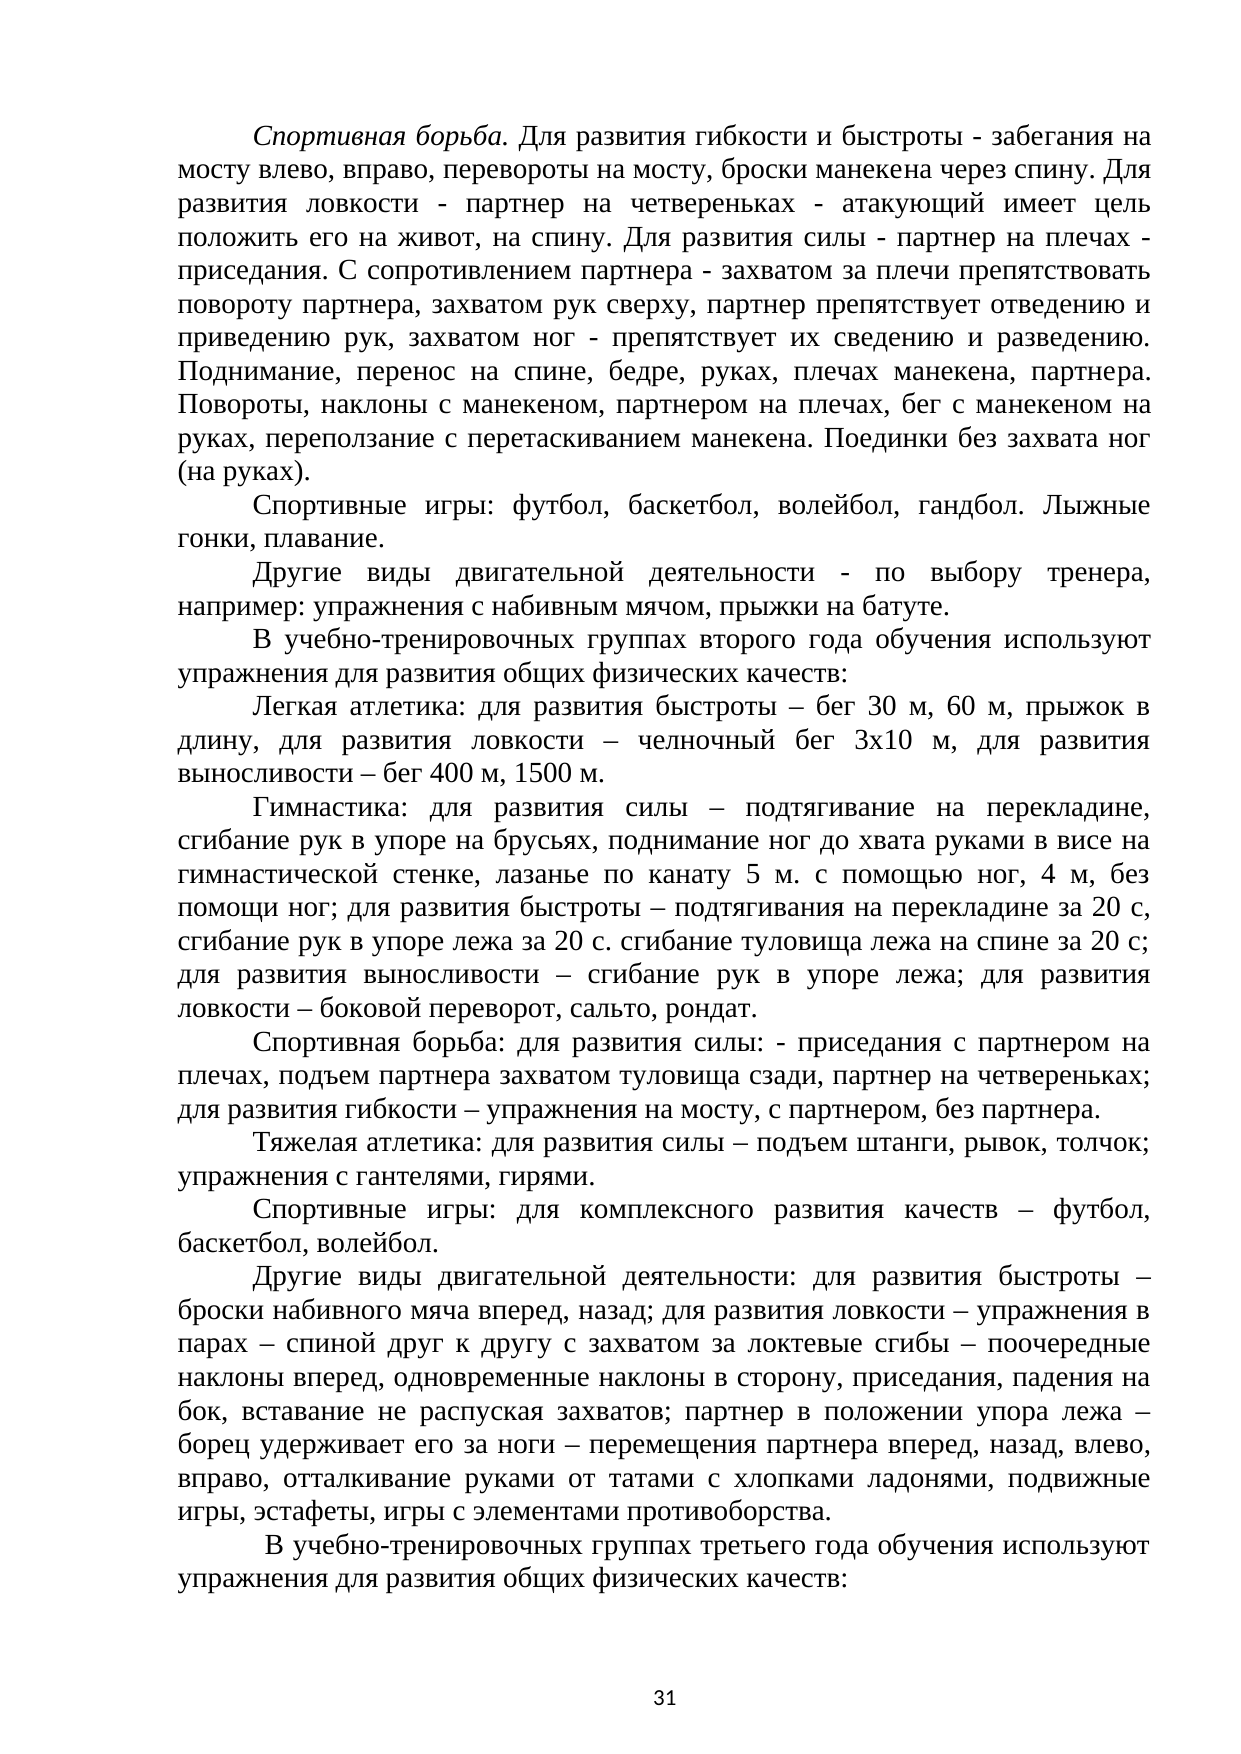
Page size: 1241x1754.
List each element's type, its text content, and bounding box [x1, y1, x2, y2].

text В учебно-тренировочных группах второго года обучения используют упражнения для развития общих физических качеств: [177, 621, 1152, 688]
text Легкая атлетика: для развития быстроты – бег 30 м, 60 м, прыжок в длину, для развития ловкости – челночный бег 3х10 м, для развития выносливости – бег 400 м, 1500 м. [177, 688, 1152, 789]
text В учебно-тренировочных группах третьего года обучения используют упражнения для развития общих физических качеств: [177, 1527, 1152, 1594]
text Тяжелая атлетика: для развития силы – подъем штанги, рывок, толчок; упражнения с гантелями, гирями. [177, 1124, 1152, 1191]
text Спортивные игры: для комплексного развития качеств – футбол, баскетбол, волейбол. [177, 1191, 1152, 1258]
text Гимнастика: для развития силы – подтягивание на перекладине, сгибание рук в упоре на брусьях, поднимание ног до хвата руками в висе на гимнастической стенке, лазанье по канату 5 м. с помощью ног, 4 м, без помощи ног; для развития быстроты – подтягивания на перекладине за 20 с, сгибание рук в упоре лежа за 20 с. сгибание туловища лежа на спине за 20 с; для развития выносливости – сгибание рук в упоре лежа; для развития ловкости – боковой переворот, сальто, рондат. [177, 789, 1152, 1024]
text Спортивные игры: футбол, баскетбол, волейбол, гандбол. Лыжные гонки, плавание. [177, 487, 1152, 554]
text Другие виды двигательной деятельности - по выбору тренера, например: упражнения с набивным мячом, прыжки на батуте. [177, 554, 1152, 621]
text Спортивная борьба: для развития силы: - приседания с партнером на плечах, подъем партнера захватом туловища сзади, партнер на четвереньках; для развития гибкости – упражнения на мосту, с партнером, без партнера. [177, 1024, 1152, 1124]
text Спортивная борьба. Для развития гибкости и быстроты - забегания на мосту влево, вправо, перевороты на мосту, броски манекена через спину. Для развития ловкости - партнер на четвереньках - атакующий имеет цель положить его на живот, на спину. Для развития силы - партнер на плечах - приседания. С сопротивлением партнера - захватом за плечи препятствовать повороту партнера, захватом рук сверху, партнер препятствует отведению и приведению рук, захватом ног - препятствует их сведению и разведению. Поднимание, перенос на спине, бедре, руках, плечах манекена, партнера. Повороты, наклоны с манекеном, партнером на плечах, бег с манекеном на руках, переползание с перетаскиванием манекена. Поединки без захвата ног (на руках). [177, 118, 1152, 487]
text Другие виды двигательной деятельности: для развития быстроты – броски набивного мяча вперед, назад; для развития ловкости – упражнения в парах – спиной друг к другу с захватом за локтевые сгибы – поочередные наклоны вперед, одновременные наклоны в сторону, приседания, падения на бок, вставание не распуская захватов; партнер в положении упора лежа – борец удерживает его за ноги – перемещения партнера вперед, назад, влево, вправо, отталкивание руками от татами с хлопками ладонями, подвижные игры, эстафеты, игры с элементами противоборства. [177, 1258, 1152, 1527]
